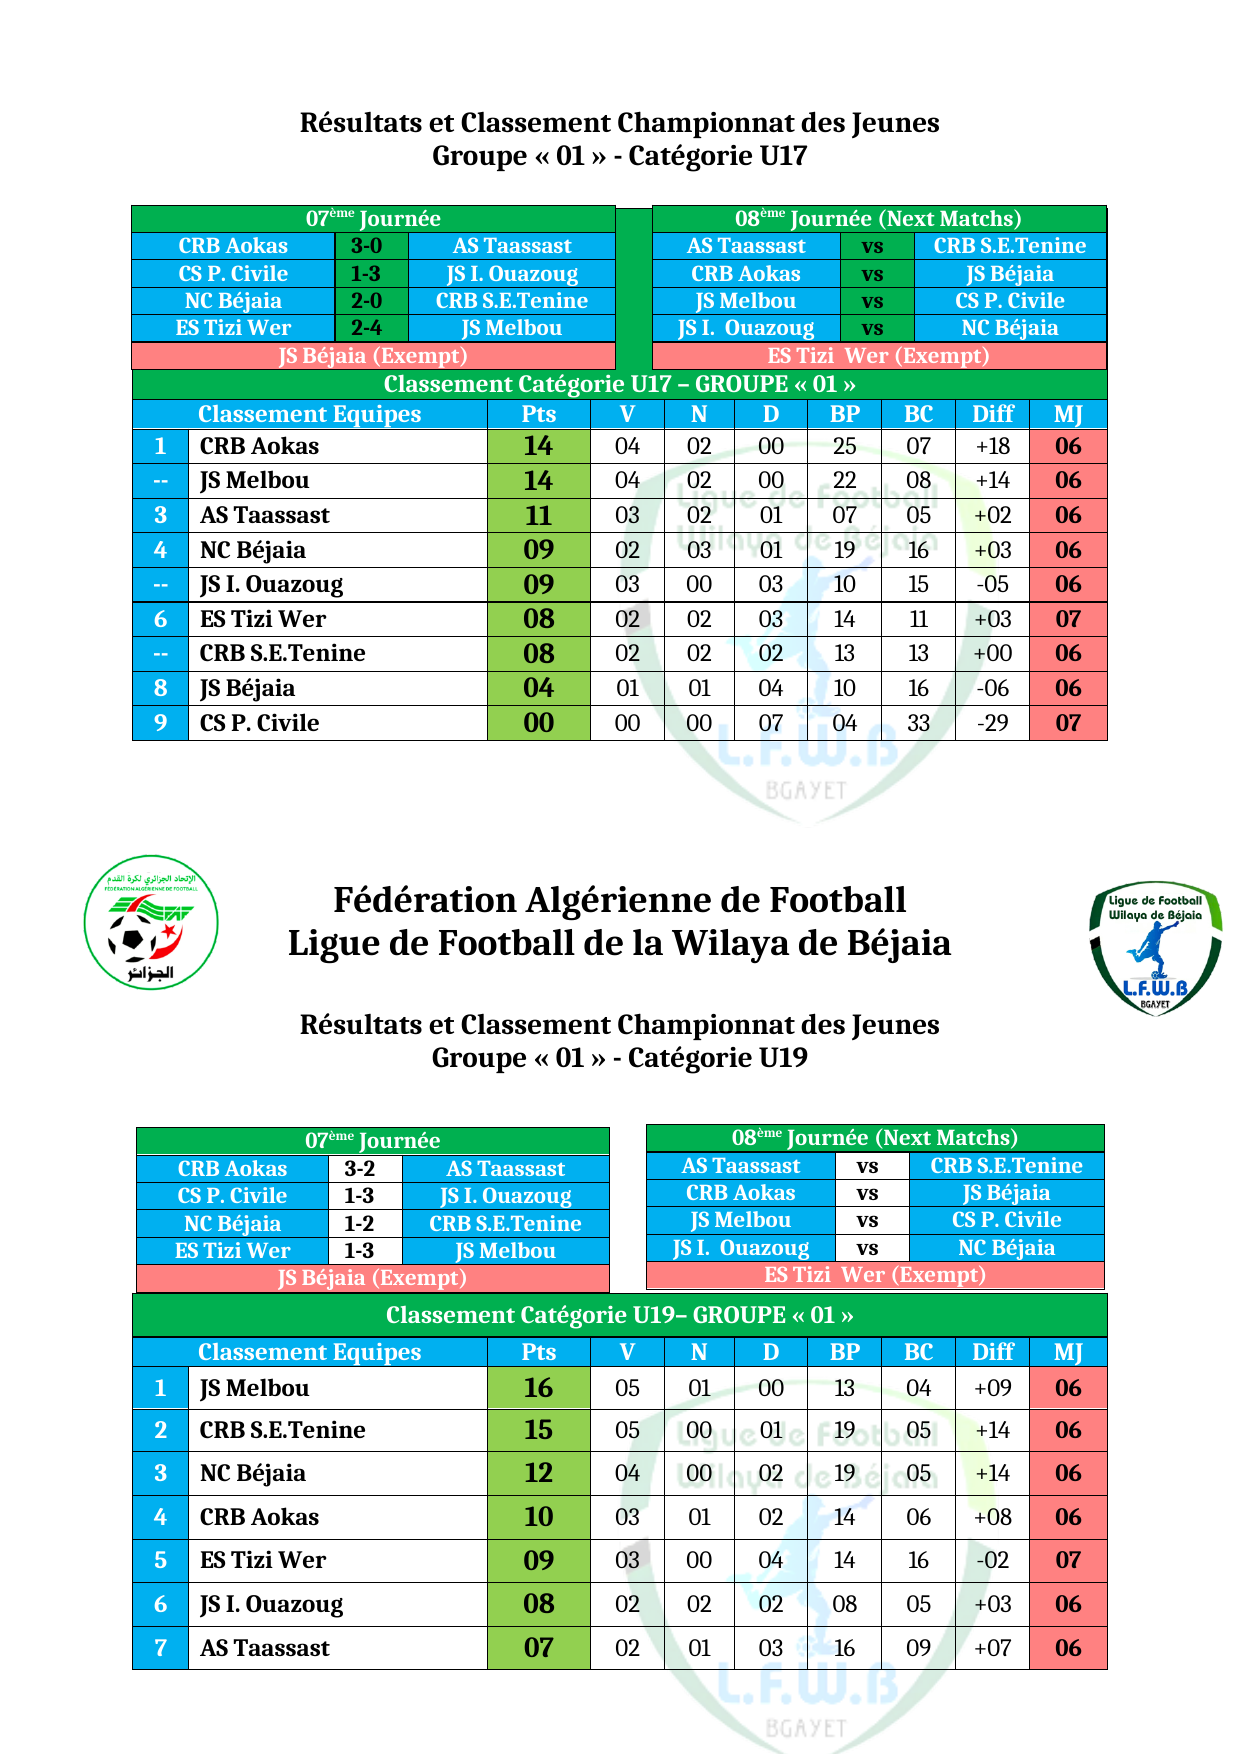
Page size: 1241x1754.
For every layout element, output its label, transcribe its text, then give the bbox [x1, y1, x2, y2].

table_cell ES Tizi Wer [137, 1238, 328, 1264]
table_header 07ème Journée [137, 1128, 609, 1154]
table_cell 6 [133, 1583, 188, 1626]
table_cell Classement Equipes [133, 400, 487, 428]
table_cell 16 [488, 1367, 590, 1408]
table_cell 06 [1030, 430, 1107, 463]
table_cell ES Tizi Wer [132, 315, 334, 341]
table_cell 06 [1030, 672, 1107, 705]
table_cell 01 [591, 672, 664, 705]
table_header 08ème Journée (Next Matchs) [653, 206, 1106, 232]
table_cell CRB S.E.Tenine [915, 233, 1106, 259]
table_cell CS P. Civile [915, 288, 1106, 314]
table_cell NC Béjaia [137, 1210, 328, 1237]
table_cell 03 [735, 568, 807, 601]
table_cell 15 [882, 568, 955, 601]
table_cell V [591, 400, 664, 428]
table_cell CRB Aokas [653, 260, 840, 287]
table_cell 09 [488, 1540, 590, 1582]
table_cell 07 [735, 706, 807, 740]
table_cell CRB S.E.Tenine [910, 1153, 1104, 1179]
table_cell CS P. Civile [189, 706, 487, 740]
table_cell 06 [1030, 1452, 1107, 1495]
table_cell 08 [808, 1583, 881, 1626]
table_cell AS Taassast [653, 233, 840, 259]
table_cell 07 [882, 430, 955, 463]
table_cell CS P. Civile [910, 1207, 1104, 1234]
table_cell 08 [488, 1583, 590, 1626]
table_cell -- [133, 568, 188, 601]
table_cell D [735, 1338, 807, 1366]
table_cell JS Melbou [189, 464, 487, 498]
table_cell 1-3 [336, 260, 408, 287]
table_cell AS Taassast [409, 233, 615, 259]
table_cell 06 [882, 1496, 955, 1539]
table_cell CRB Aokas [647, 1180, 835, 1206]
table_cell 05 [882, 1410, 955, 1451]
table_cell NC Béjaia [189, 533, 487, 567]
table_cell ES Tizi Wer [189, 1540, 487, 1582]
table_cell 19 [808, 1452, 881, 1495]
table_cell NC Béjaia [132, 288, 334, 314]
table_cell vs [836, 1180, 909, 1206]
table_cell +08 [956, 1496, 1029, 1539]
table_cell 06 [1030, 464, 1107, 498]
table_cell +07 [956, 1627, 1029, 1669]
text Résultats et Classement Championnat des Jeunes [148, 1008, 1092, 1041]
table_cell 02 [591, 603, 664, 636]
table_cell 1-3 [329, 1183, 402, 1209]
table_cell NC Béjaia [910, 1235, 1104, 1261]
table_cell 01 [665, 1367, 734, 1408]
table_cell JS Melbou [653, 288, 840, 314]
table_cell BC [882, 1338, 955, 1366]
table_cell 00 [665, 1540, 734, 1582]
table_cell -- [133, 464, 188, 498]
table_cell vs [841, 233, 914, 259]
table_cell 06 [1030, 1367, 1107, 1408]
table_cell +14 [956, 464, 1029, 498]
table_cell JS I. Ouazoug [653, 315, 840, 341]
table_cell 02 [665, 603, 734, 636]
table_cell 06 [1030, 1583, 1107, 1626]
table_cell 01 [665, 1496, 734, 1539]
table_cell +03 [956, 1583, 1029, 1626]
table_cell 03 [591, 1540, 664, 1582]
table_cell AS Taassast [403, 1156, 609, 1182]
table_cell JS Melbou [409, 315, 615, 341]
table_cell +03 [956, 533, 1029, 567]
table_cell AS Taassast [189, 1627, 487, 1669]
table_cell +00 [956, 637, 1029, 671]
table_cell 01 [735, 1410, 807, 1451]
table_cell CRB S.E.Tenine [409, 288, 615, 314]
table_cell 19 [808, 1410, 881, 1451]
table_cell 3 [133, 499, 188, 532]
table_cell 04 [735, 1540, 807, 1582]
table_cell 00 [735, 464, 807, 498]
table_cell CRB S.E.Tenine [189, 637, 487, 671]
table_cell 06 [1030, 568, 1107, 601]
table_cell +18 [956, 430, 1029, 463]
table_cell CRB S.E.Tenine [403, 1210, 609, 1237]
table_cell CS P. Civile [132, 260, 334, 287]
table_cell 00 [665, 706, 734, 740]
table_cell 14 [808, 1496, 881, 1539]
table_cell -29 [956, 706, 1029, 740]
table_cell 00 [735, 430, 807, 463]
table_cell 04 [591, 1452, 664, 1495]
table_cell -05 [956, 568, 1029, 601]
table_cell 02 [735, 1583, 807, 1626]
table_cell 11 [488, 499, 590, 532]
table_cell 10 [808, 568, 881, 601]
table_cell N [665, 1338, 734, 1366]
table_cell 02 [665, 464, 734, 498]
table_cell 02 [591, 1583, 664, 1626]
table_cell 04 [591, 430, 664, 463]
table_cell 7 [133, 1627, 188, 1669]
table_cell -- [133, 637, 188, 671]
table_cell JS Melbou [403, 1238, 609, 1264]
table_cell CS P. Civile [137, 1183, 328, 1209]
table_cell ES Tizi Wer [189, 603, 487, 636]
table_cell 2-4 [336, 315, 408, 341]
table_cell 08 [882, 464, 955, 498]
table_cell 16 [808, 1627, 881, 1669]
table_cell 07 [1030, 1540, 1107, 1582]
table_cell 04 [882, 1367, 955, 1408]
table_cell 02 [735, 1496, 807, 1539]
table_cell V [591, 1338, 664, 1366]
table_cell Diff [956, 1338, 1029, 1366]
text Ligue de Football de la Wilaya de Béjaia [246, 922, 1065, 965]
table_cell JS Melbou [189, 1367, 487, 1408]
table_cell 06 [1030, 637, 1107, 671]
table_cell 1 [133, 1367, 188, 1408]
table_cell 12 [488, 1452, 590, 1495]
table_cell 07 [1030, 603, 1107, 636]
table_cell 00 [665, 1452, 734, 1495]
table_cell 02 [591, 533, 664, 567]
table_cell 04 [735, 672, 807, 705]
table_cell vs [841, 315, 914, 341]
table_cell JS I. Ouazoug [403, 1183, 609, 1209]
table_cell JS I. Ouazoug [647, 1235, 835, 1261]
table_cell 25 [808, 430, 881, 463]
table_cell JS Béjaia [189, 672, 487, 705]
table_cell 09 [882, 1627, 955, 1669]
table_cell 02 [665, 499, 734, 532]
table_cell BP [808, 1338, 881, 1366]
table_cell BP [808, 400, 881, 428]
table_cell NC Béjaia [915, 315, 1106, 341]
table_cell 05 [882, 1583, 955, 1626]
table_cell 6 [133, 603, 188, 636]
table_cell D [735, 400, 807, 428]
table_cell AS Taassast [647, 1153, 835, 1179]
table_cell ES Tizi Wer (Exempt) [647, 1262, 1104, 1288]
table_cell 10 [488, 1496, 590, 1539]
table_header Classement Catégorie U19– GROUPE « 01 » [133, 1294, 1107, 1336]
table_cell JS Béjaia [915, 260, 1106, 287]
table_cell 9 [133, 706, 188, 740]
table_cell ES Tizi Wer (Exempt) [653, 343, 1106, 369]
table_cell 02 [665, 1583, 734, 1626]
table_cell N [665, 400, 734, 428]
table_cell 14 [808, 1540, 881, 1582]
table_cell 04 [488, 672, 590, 705]
table_cell 08 [488, 603, 590, 636]
table_cell 05 [591, 1410, 664, 1451]
table_cell 19 [808, 533, 881, 567]
table_cell 02 [591, 637, 664, 671]
text Résultats et Classement Championnat des Jeunes [148, 106, 1092, 139]
table_cell 05 [882, 499, 955, 532]
table_cell +14 [956, 1452, 1029, 1495]
table_cell 5 [133, 1540, 188, 1582]
table_cell 10 [808, 672, 881, 705]
table_cell 01 [665, 1627, 734, 1669]
table_cell +14 [956, 1410, 1029, 1451]
table_cell 02 [735, 637, 807, 671]
table_cell 03 [735, 603, 807, 636]
table_cell 02 [735, 1452, 807, 1495]
table_cell AS Taassast [189, 499, 487, 532]
table_cell 02 [665, 430, 734, 463]
table_cell 01 [735, 533, 807, 567]
table_cell Classement Equipes [133, 1338, 487, 1366]
table_cell 09 [488, 533, 590, 567]
table_cell CRB Aokas [189, 1496, 487, 1539]
table_cell BC [882, 400, 955, 428]
table_cell 00 [488, 706, 590, 740]
table_cell 13 [808, 637, 881, 671]
table_cell 8 [133, 672, 188, 705]
table_cell 07 [1030, 706, 1107, 740]
table_cell 14 [488, 464, 590, 498]
table_cell 16 [882, 672, 955, 705]
table_cell +09 [956, 1367, 1029, 1408]
table_cell 02 [591, 1627, 664, 1669]
table_cell vs [836, 1153, 909, 1179]
table_cell 2 [133, 1410, 188, 1451]
text Groupe « 01 » - Catégorie U19 [148, 1041, 1092, 1075]
table_cell 07 [488, 1627, 590, 1669]
table_cell 08 [488, 637, 590, 671]
table_cell 01 [735, 499, 807, 532]
table_cell 1-3 [329, 1238, 402, 1264]
table_cell 22 [808, 464, 881, 498]
table_cell 3-0 [336, 233, 408, 259]
text Fédération Algérienne de Football [246, 878, 1065, 922]
table_cell 00 [665, 568, 734, 601]
table_cell 3-2 [329, 1156, 402, 1182]
table_cell 05 [591, 1367, 664, 1408]
table_cell vs [836, 1235, 909, 1261]
table_cell JS Béjaia [910, 1180, 1104, 1206]
table_cell 03 [591, 499, 664, 532]
table_cell JS I. Ouazoug [409, 260, 615, 287]
table_cell CRB S.E.Tenine [189, 1410, 487, 1451]
table_header Classement Catégorie U17 – GROUPE « 01 » [133, 209, 1107, 399]
table_cell 06 [1030, 1627, 1107, 1669]
table_cell 1 [133, 430, 188, 463]
table_cell -02 [956, 1540, 1029, 1582]
table_cell NC Béjaia [189, 1452, 487, 1495]
table_cell JS Melbou [647, 1207, 835, 1234]
table_cell -06 [956, 672, 1029, 705]
table_cell 16 [882, 533, 955, 567]
table_cell 03 [591, 1496, 664, 1539]
table_cell Pts [488, 1338, 590, 1366]
table_cell 14 [808, 603, 881, 636]
table_cell 04 [808, 706, 881, 740]
table_cell vs [836, 1207, 909, 1234]
table_cell 00 [665, 1410, 734, 1451]
table_cell 1-2 [329, 1210, 402, 1237]
table_cell +02 [956, 499, 1029, 532]
table_cell vs [841, 260, 914, 287]
table_cell 06 [1030, 1496, 1107, 1539]
table_cell JS Béjaia (Exempt) [137, 1265, 609, 1292]
table_cell 01 [665, 672, 734, 705]
table_cell vs [841, 288, 914, 314]
table_cell Pts [488, 400, 590, 428]
table_cell 00 [591, 706, 664, 740]
table_cell 2-0 [336, 288, 408, 314]
table_cell 13 [808, 1367, 881, 1408]
table_cell 05 [882, 1452, 955, 1495]
table_header 07ème Journée [132, 206, 615, 232]
table_cell MJ [1030, 1338, 1107, 1366]
table_cell 09 [488, 568, 590, 601]
table_cell 3 [133, 1452, 188, 1495]
table_cell 4 [133, 533, 188, 567]
table_cell 03 [591, 568, 664, 601]
table_cell 06 [1030, 499, 1107, 532]
table_cell 03 [735, 1627, 807, 1669]
table_cell 4 [133, 1496, 188, 1539]
table_cell 04 [591, 464, 664, 498]
table_header 08ème Journée (Next Matchs) [647, 1125, 1104, 1151]
table_cell 33 [882, 706, 955, 740]
table_cell 03 [665, 533, 734, 567]
text Groupe « 01 » - Catégorie U17 [148, 139, 1092, 173]
table_cell 07 [808, 499, 881, 532]
table_cell CRB Aokas [189, 430, 487, 463]
table_cell 13 [882, 637, 955, 671]
table_cell CRB Aokas [132, 233, 334, 259]
table_cell 14 [488, 430, 590, 463]
table_cell +03 [956, 603, 1029, 636]
table_cell 11 [882, 603, 955, 636]
picture [56, 827, 246, 1017]
table_cell 00 [735, 1367, 807, 1408]
table_cell 16 [882, 1540, 955, 1582]
table_cell Diff [956, 400, 1029, 428]
table_cell MJ [1030, 400, 1107, 428]
table_cell CRB Aokas [137, 1156, 328, 1182]
table_cell 06 [1030, 1410, 1107, 1451]
table_cell JS I. Ouazoug [189, 1583, 487, 1626]
table_cell 06 [1030, 533, 1107, 567]
table_cell JS Béjaia (Exempt) [132, 343, 615, 369]
table_cell 02 [665, 637, 734, 671]
table_cell 15 [488, 1410, 590, 1451]
table_cell JS I. Ouazoug [189, 568, 487, 601]
picture [1065, 870, 1241, 1025]
